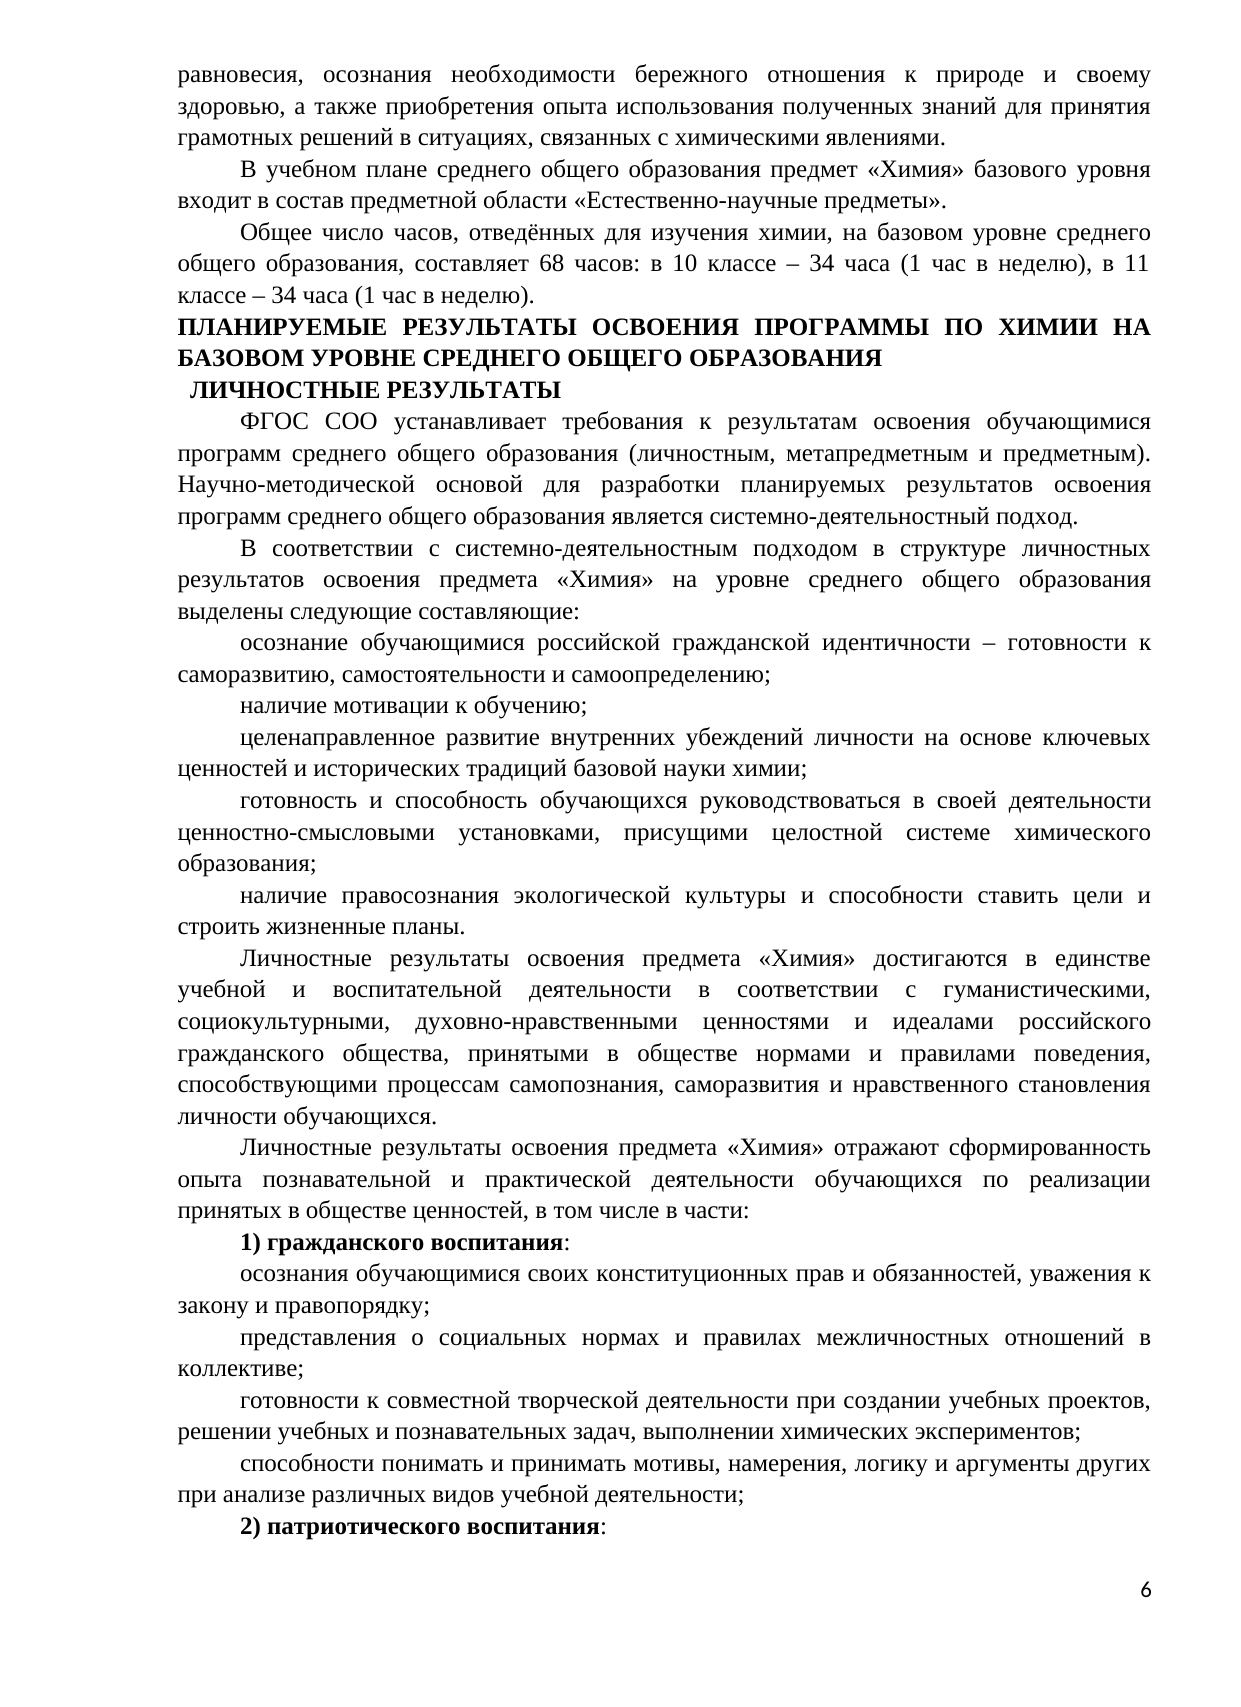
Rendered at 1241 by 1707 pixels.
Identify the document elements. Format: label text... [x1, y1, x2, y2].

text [177, 59, 1152, 151]
text готовности к совместной творческой деятельности при создании учебных проектов, решении учебных и познавательных задач, выполнении химических экспериментов; [177, 1385, 1152, 1445]
text В соответствии с системно-деятельностным подходом в структуре личностных результатов освоения предмета «Химия» на уровне среднего общего образования выделены следующие составляющие: [177, 533, 1152, 624]
text наличие правосознания экологической культуры и способности ставить цели и строить жизненные планы. [177, 880, 1152, 940]
text готовность и способность обучающихся руководствоваться в своей деятельности ценностно-смысловыми установками, присущими целостной системе химического образования; [177, 785, 1152, 877]
text целенаправленное развитие внутренних убеждений личности на основе ключевых ценностей и исторических традиций базовой науки химии; [177, 722, 1152, 782]
text Личностные результаты освоения предмета «Химия» отражают сформированность опыта познавательной и практической деятельности обучающихся по реализации принятых в обществе ценностей, в том числе в части: [177, 1132, 1152, 1224]
text ПЛАНИРУЕМЫЕ РЕЗУЛЬТАТЫ ОСВОЕНИЯ ПРОГРАММЫ ПО ХИМИИ НА БАЗОВОМ УРОВНЕ СРЕДНЕГО ОБЩЕГО ОБРАЗОВАНИЯ [177, 312, 1152, 372]
text Общее число часов, отведённых для изучения химии, на базовом уровне среднего общего образования, составляет 68 часов: в 10 классе – 34 часа (1 час в неделю), в 11 классе – 34 часа (1 час в неделю). [177, 217, 1152, 309]
text способности понимать и принимать мотивы, намерения, логику и аргументы других при анализе различных видов учебной деятельности; [177, 1448, 1152, 1508]
text ФГОС СОО устанавливает требования к результатам освоения обучающимися программ среднего общего образования (личностным, метапредметным и предметным). Научно-методической основой для разработки планируемых результатов освоения программ среднего общего образования является системно-деятельностный подход. [177, 406, 1152, 530]
text ЛИЧНОСТНЫЕ РЕЗУЛЬТАТЫ [190, 375, 1152, 403]
text 2) патриотического воспитания: [177, 1511, 1152, 1540]
text представления о социальных нормах и правилах межличностных отношений в коллективе; [177, 1322, 1152, 1382]
text 1) гражданского воспитания: [177, 1227, 1152, 1256]
text В учебном плане среднего общего образования предмет «Химия» базового уровня входит в состав предметной области «Естественно-научные предметы». [177, 154, 1152, 214]
text наличие мотивации к обучению; [177, 690, 1152, 719]
text осознания обучающимися своих конституционных прав и обязанностей, уважения к закону и правопорядку; [177, 1258, 1152, 1319]
text осознание обучающимися российской гражданской идентичности – готовности к саморазвитию, самостоятельности и самоопределению; [177, 627, 1152, 688]
text Личностные результаты освоения предмета «Химия» достигаются в единстве учебной и воспитательной деятельности в соответствии с гуманистическими, социокультурными, духовно-нравственными ценностями и идеалами российского гражданского общества, принятыми в обществе нормами и правилами поведения, способствующими процессам самопознания, саморазвития и нравственного становления личности обучающихся. [177, 943, 1152, 1129]
